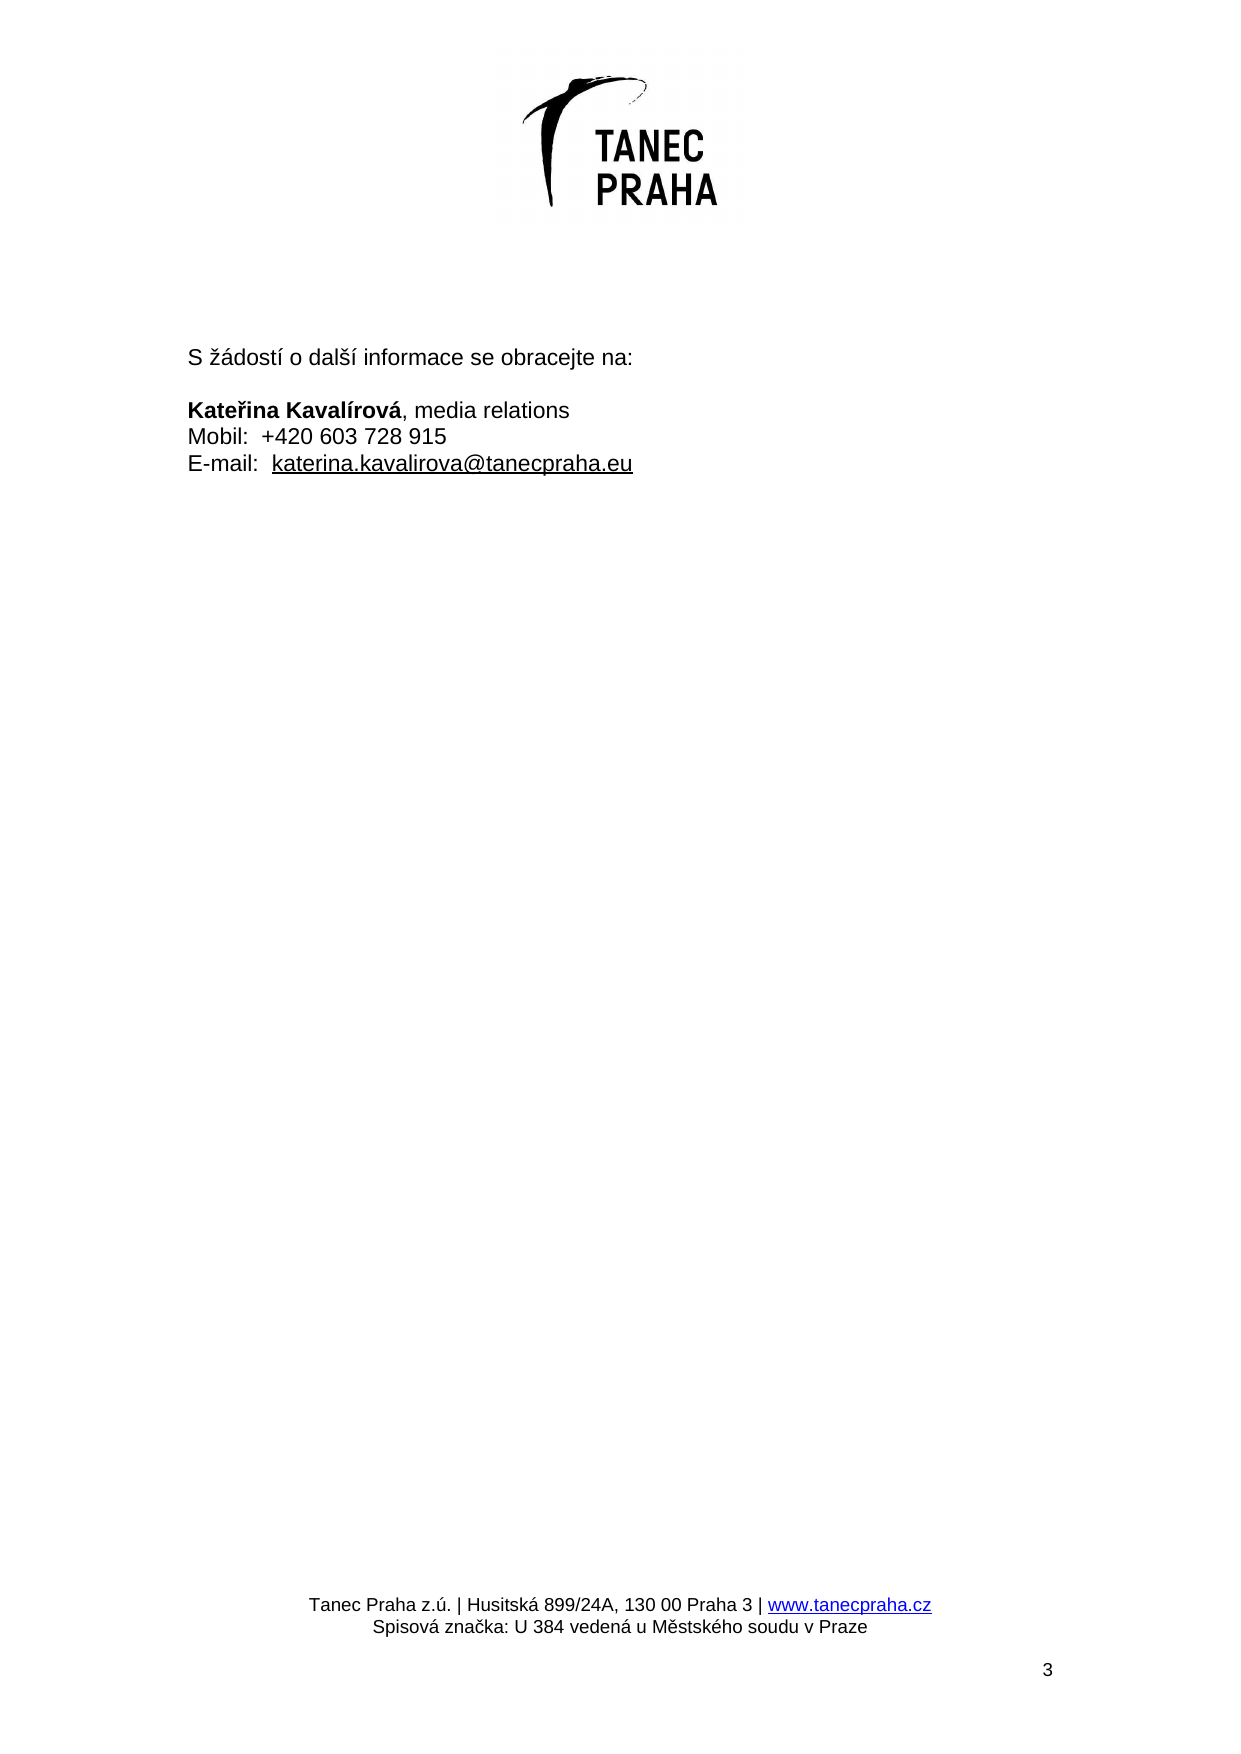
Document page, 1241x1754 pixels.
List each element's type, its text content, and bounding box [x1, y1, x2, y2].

picture [492, 44, 749, 238]
text S žádostí o další informace se obracejte na: [187, 344, 1053, 370]
text Mobil: +420 603 728 915 [187, 423, 1053, 449]
text Kateřina Kavalírová, media relations [187, 397, 1053, 423]
text E-mail: katerina.kavalirova@tanecpraha.eu [187, 449, 1053, 476]
